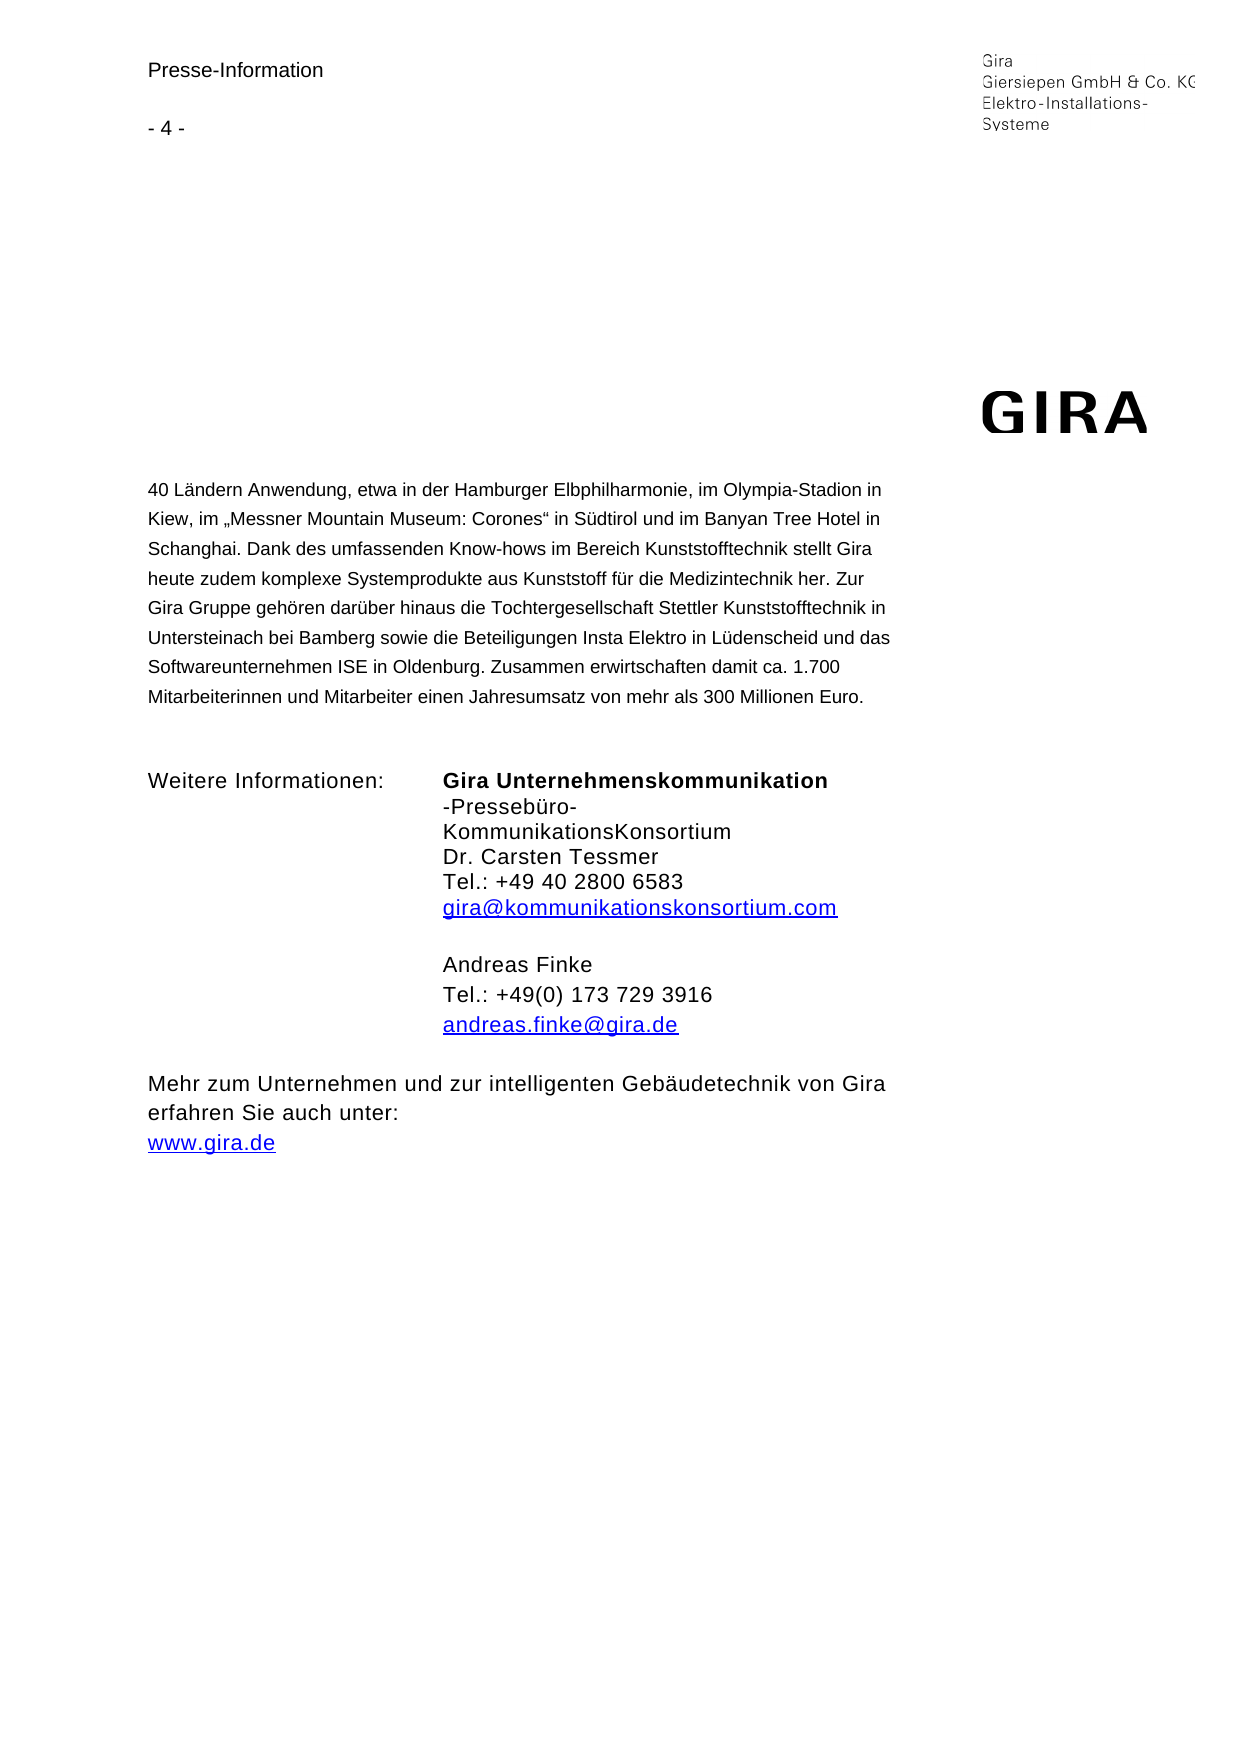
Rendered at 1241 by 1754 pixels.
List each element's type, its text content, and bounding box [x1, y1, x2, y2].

text KommunikationsKonsortium [148, 819, 898, 844]
text gira@kommunikationskonsortium.com [148, 894, 898, 919]
text Tel.: +49 40 2800 6583 [148, 869, 898, 894]
text Andreas Finke [369, 949, 898, 979]
text -Pressebüro- [148, 793, 898, 819]
text andreas.finke@gira.de [148, 1008, 898, 1038]
text Dr. Carsten Tessmer [148, 844, 898, 869]
text Tel.: +49(0) 173 729 3916 [148, 979, 898, 1008]
picture [982, 54, 1195, 130]
text www.gira.de [148, 1127, 898, 1156]
picture [981, 391, 1147, 432]
text Mehr zum Unternehmen und zur intelligenten Gebäudetechnik von Gira erfahren Sie auch unter: [148, 1067, 898, 1127]
text Weitere Informationen: Gira Unternehmenskommunikation [148, 768, 898, 793]
